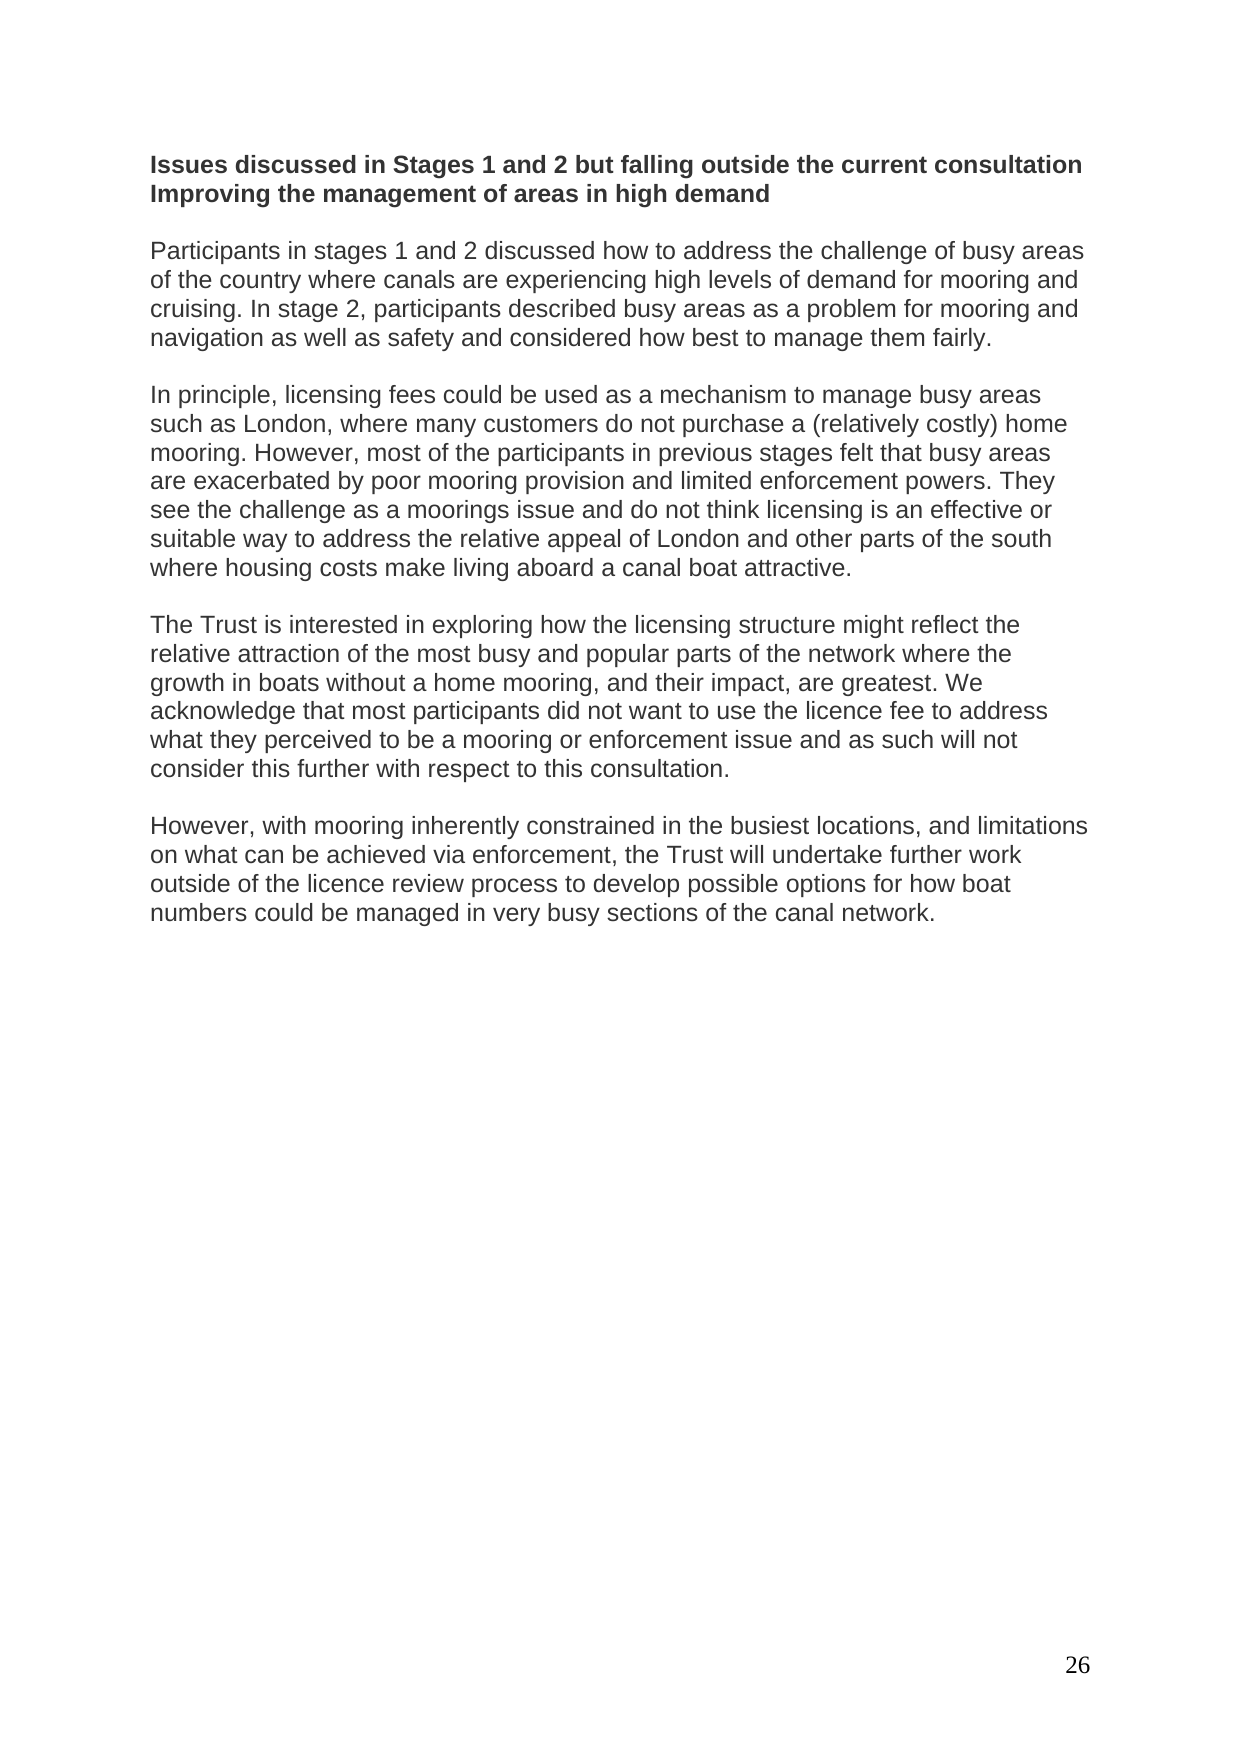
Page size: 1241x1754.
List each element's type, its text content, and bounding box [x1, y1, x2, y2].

text Improving the management of areas in high demand [150, 179, 1090, 207]
text Issues discussed in Stages 1 and 2 but falling outside the current consultation [150, 150, 1090, 179]
text Participants in stages 1 and 2 discussed how to address the challenge of busy areas of the country where canals are experiencing high levels of demand for mooring and cruising. In stage 2, participants described busy areas as a problem for mooring and navigation as well as safety and considered how best to manage them fairly. In principle, licensing fees could be used as a mechanism to manage busy areas such as London, where many customers do not purchase a (relatively costly) home mooring. However, most of the participants in previous stages felt that busy areas are exacerbated by poor mooring provision and limited enforcement powers. They see the challenge as a moorings issue and do not think licensing is an effective or suitable way to address the relative appeal of London and other parts of the south where housing costs make living aboard a canal boat attractive. The Trust is interested in exploring how the licensing structure might reflect the relative attraction of the most busy and popular parts of the network where the growth in boats without a home mooring, and their impact, are greatest. We acknowledge that most participants did not want to use the licence fee to address what they perceived to be a mooring or enforcement issue and as such will not consider this further with respect to this consultation. However, with mooring inherently constrained in the busiest locations, and limitations on what can be achieved via enforcement, the Trust will undertake further work outside of the licence review process to develop possible options for how boat numbers could be managed in very busy sections of the canal network. [150, 236, 1090, 926]
